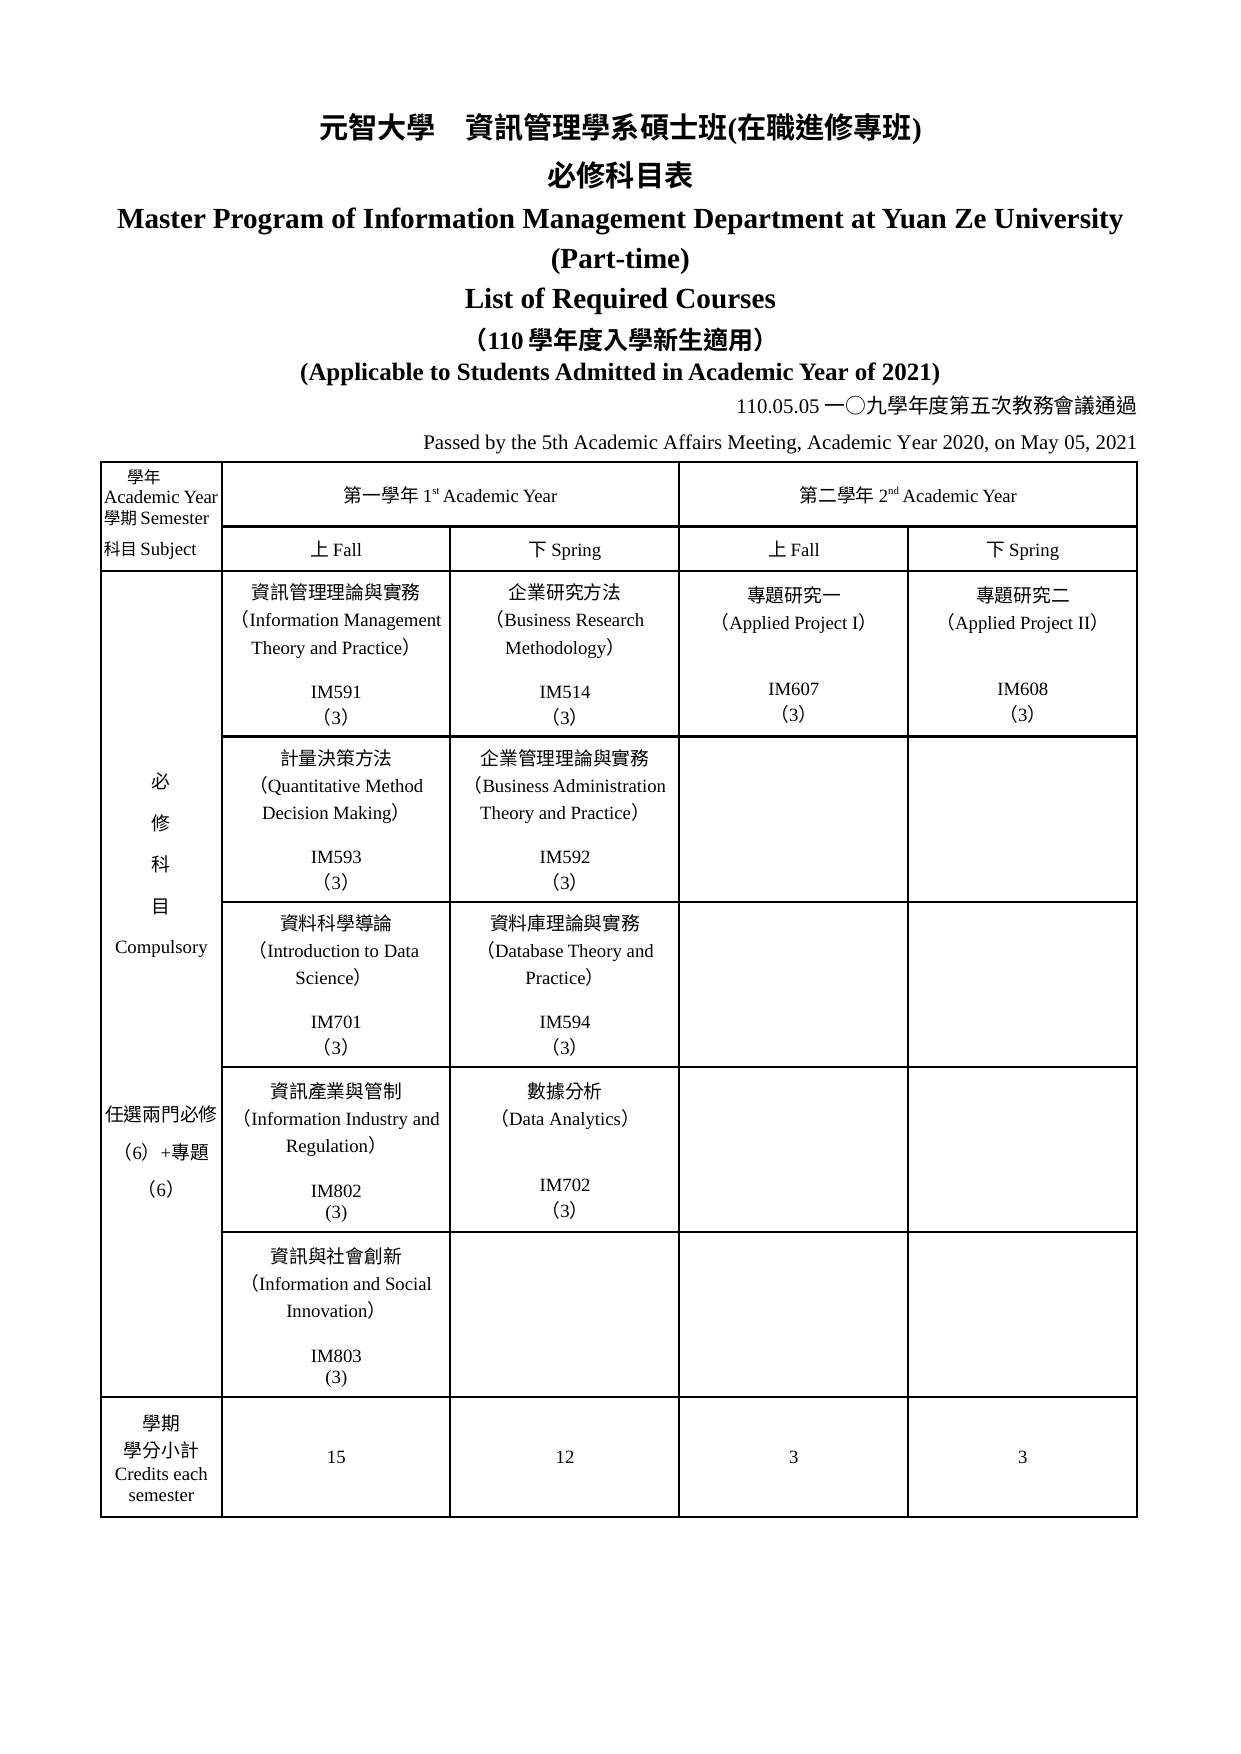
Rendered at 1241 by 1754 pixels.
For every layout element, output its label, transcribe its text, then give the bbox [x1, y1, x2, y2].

table_cell 下Spring [451, 528, 678, 570]
table_cell 資訊產業與管制 （Information Industry and Regulation） IM802 (3) [223, 1068, 449, 1231]
text (Applicable to Students Admitted in Academic Year of 2021) [103, 357, 1137, 386]
table_cell 企業管理理論與實務 （Business Administration Theory and Practice） IM592 （3） [451, 738, 678, 901]
table_cell 數據分析 （Data Analytics） IM702 （3） [451, 1068, 678, 1231]
table_cell 資訊管理理論與實務 （Information Management Theory and Practice） IM591 （3） [223, 572, 449, 735]
table_cell 資料庫理論與實務 （Database Theory and Practice） IM594 （3） [451, 903, 678, 1066]
text 必修科目表 [103, 153, 1137, 195]
table_cell [680, 738, 907, 901]
table_cell 上Fall [680, 528, 907, 570]
table_cell 上Fall [223, 528, 449, 570]
table_cell [909, 1068, 1136, 1231]
table_cell 企業研究方法 （Business Research Methodology） IM514 （3） [451, 572, 678, 735]
table_cell 12 [451, 1398, 678, 1516]
table_cell [680, 1233, 907, 1396]
table_cell 15 [223, 1398, 449, 1516]
table_cell 資訊與社會創新 （Information and Social Innovation） IM803 (3) [223, 1233, 449, 1396]
table_cell [909, 1233, 1136, 1396]
table_cell 學期 學分小計 Credits each semester [102, 1398, 221, 1516]
text 元智大學 資訊管理學系碩士班(在職進修專班) [103, 104, 1137, 147]
table_header 學年Academic Year 學期Semester 科目Subject [102, 463, 221, 570]
table_cell 計量決策方法 （Quantitative Method Decision Making） IM593 （3） [223, 738, 449, 901]
table_header 第一學年 1st Academic Year [223, 463, 678, 525]
text Passed by the 5th Academic Affairs Meeting, Academic Year 2020, on May 05, 2021 [103, 423, 1137, 461]
text 110.05.05 一○九學年度第五次教務會議通過 [103, 386, 1137, 423]
text （110學年度入學新生適用） [103, 321, 1137, 357]
table_cell 3 [680, 1398, 907, 1516]
table_cell [451, 1233, 678, 1396]
table_cell 下Spring [909, 528, 1136, 570]
table_cell [680, 903, 907, 1066]
text Master Program of Information Management Department at Yuan Ze University [103, 201, 1137, 235]
table_cell [909, 738, 1136, 901]
table_header 第二學年 2nd Academic Year [680, 463, 1136, 525]
table_cell 3 [909, 1398, 1136, 1516]
text (Part-time) [103, 241, 1137, 275]
table_cell [680, 1068, 907, 1231]
table_cell 必 修 科 目 Compulsory 任選兩門必修（6）+專題（6） [102, 572, 221, 1396]
table_cell 資料科學導論 （Introduction to Data Science） IM701 （3） [223, 903, 449, 1066]
text List of Required Courses [103, 281, 1137, 314]
table_cell [909, 903, 1136, 1066]
table_cell 專題研究二 （Applied Project II） IM608 （3） [909, 572, 1136, 735]
table_cell 專題研究一 （Applied Project I） IM607 （3） [680, 572, 907, 735]
